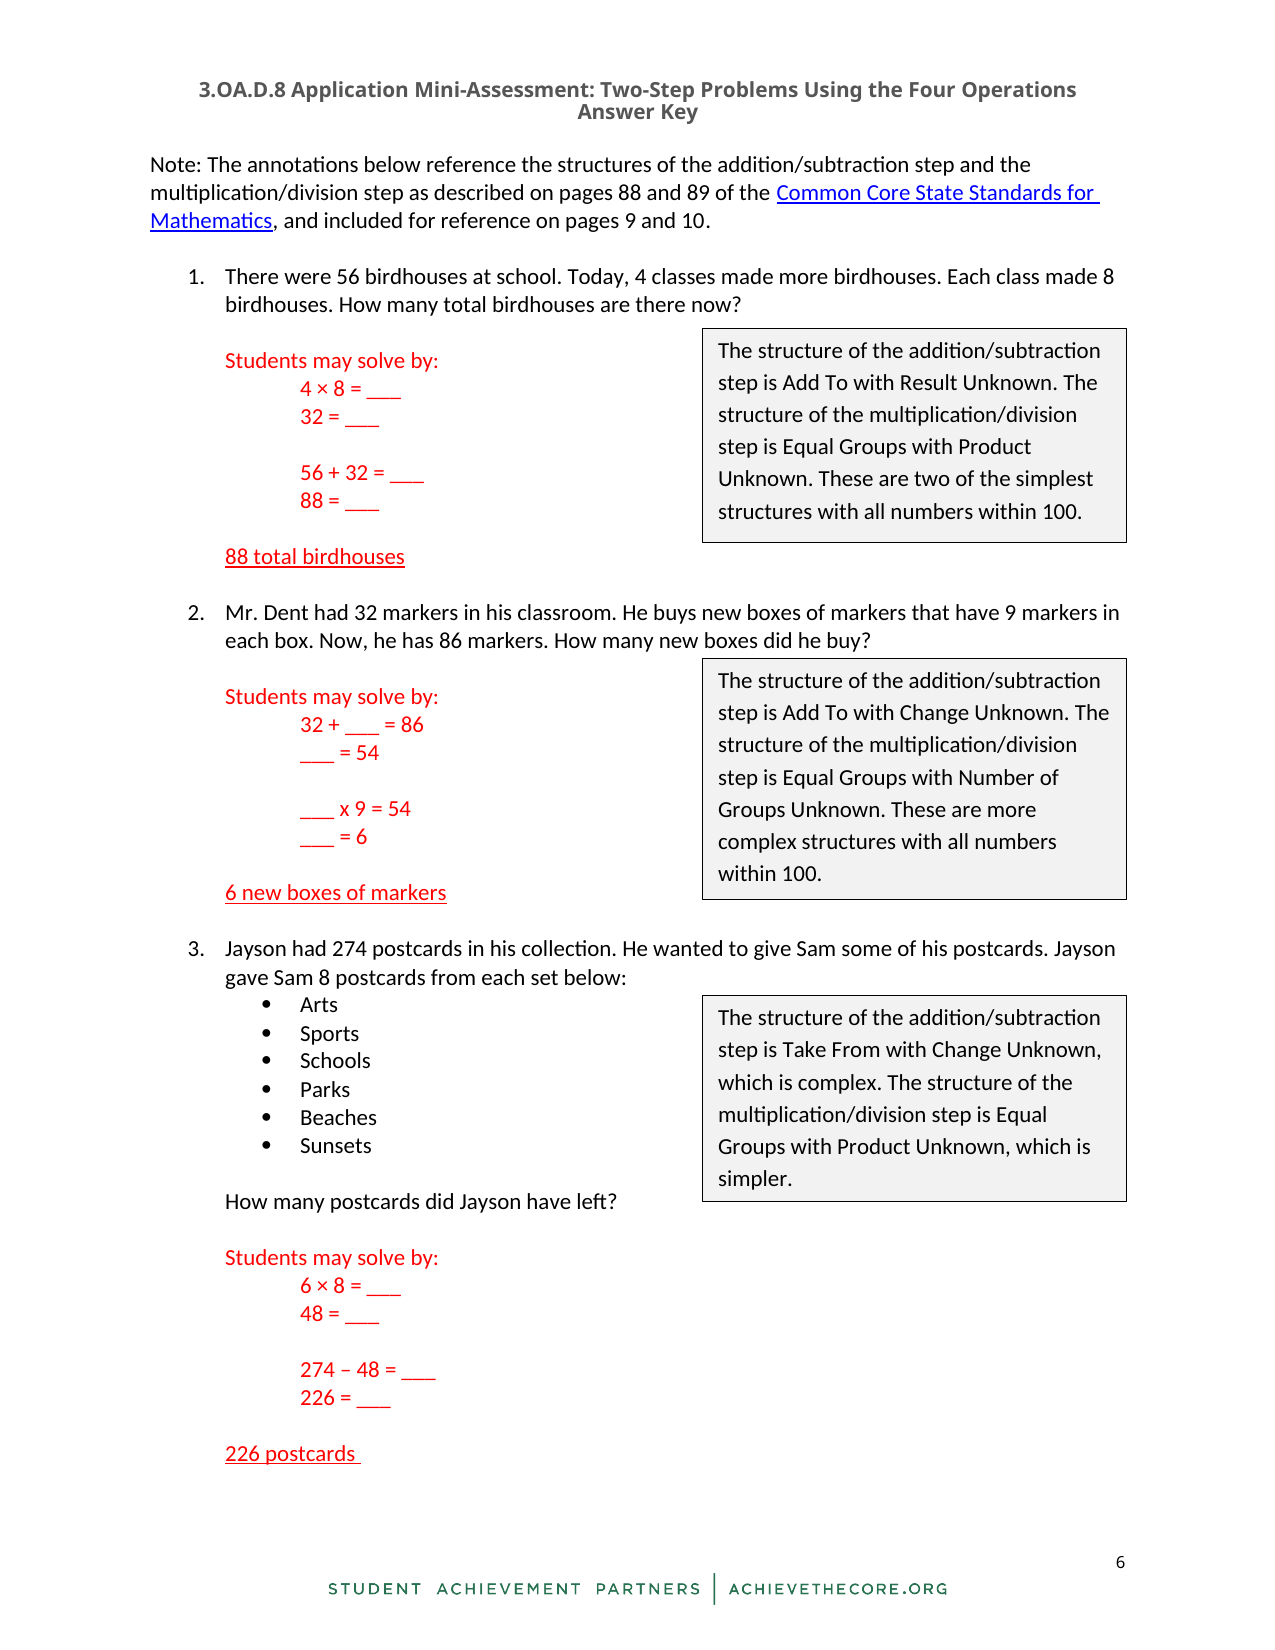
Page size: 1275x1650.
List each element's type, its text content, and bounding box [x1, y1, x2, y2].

text 88 total birdhouses [225, 542, 1125, 598]
text 32 + ___ = 86 ___ = 54 ___ x 9 = 54 ___ = 6 [300, 710, 702, 851]
list Mr. Dent had 32 markers in his classroom. He buys new boxes of markers that have 9 markers in each box. Now, he has 86 markers. How many new boxes did he buy? Students may solve by: [187, 598, 1125, 710]
text 226 postcards [225, 1411, 1125, 1467]
list Arts [262, 991, 1125, 1019]
list Sunsets [262, 1131, 702, 1159]
list Jayson had 274 postcards in his collection. He wanted to give Sam some of his postcards. Jayson gave Sam 8 postcards from each set below: [187, 934, 1125, 991]
list Sports [262, 1019, 702, 1047]
text How many postcards did Jayson have left? [225, 1187, 1125, 1243]
text 6 × 8 = ___ 48 = ___ 274 – 48 = ___ 226 = ___ [300, 1271, 1125, 1411]
list Beaches [262, 1103, 702, 1131]
list Parks [262, 1075, 702, 1103]
text Note: The annotations below reference the structures of the addition/subtraction step and the multiplication/division step as described on pages 88 and 89 of the Common Core State Standards for Mathematics, and included for reference on pages 9 and 10. [150, 150, 1125, 234]
text Students may solve by: [150, 1243, 1125, 1271]
text 6 new boxes of markers [225, 851, 1125, 934]
text 4 × 8 = ___ 32 = ___ 56 + 32 = ___ 88 = ___ [300, 374, 702, 514]
list There were 56 birdhouses at school. Today, 4 classes made more birdhouses. Each class made 8 birdhouses. How many total birdhouses are there now? Students may solve by: [187, 262, 1125, 374]
picture [328, 1573, 947, 1605]
list Schools [262, 1047, 702, 1075]
